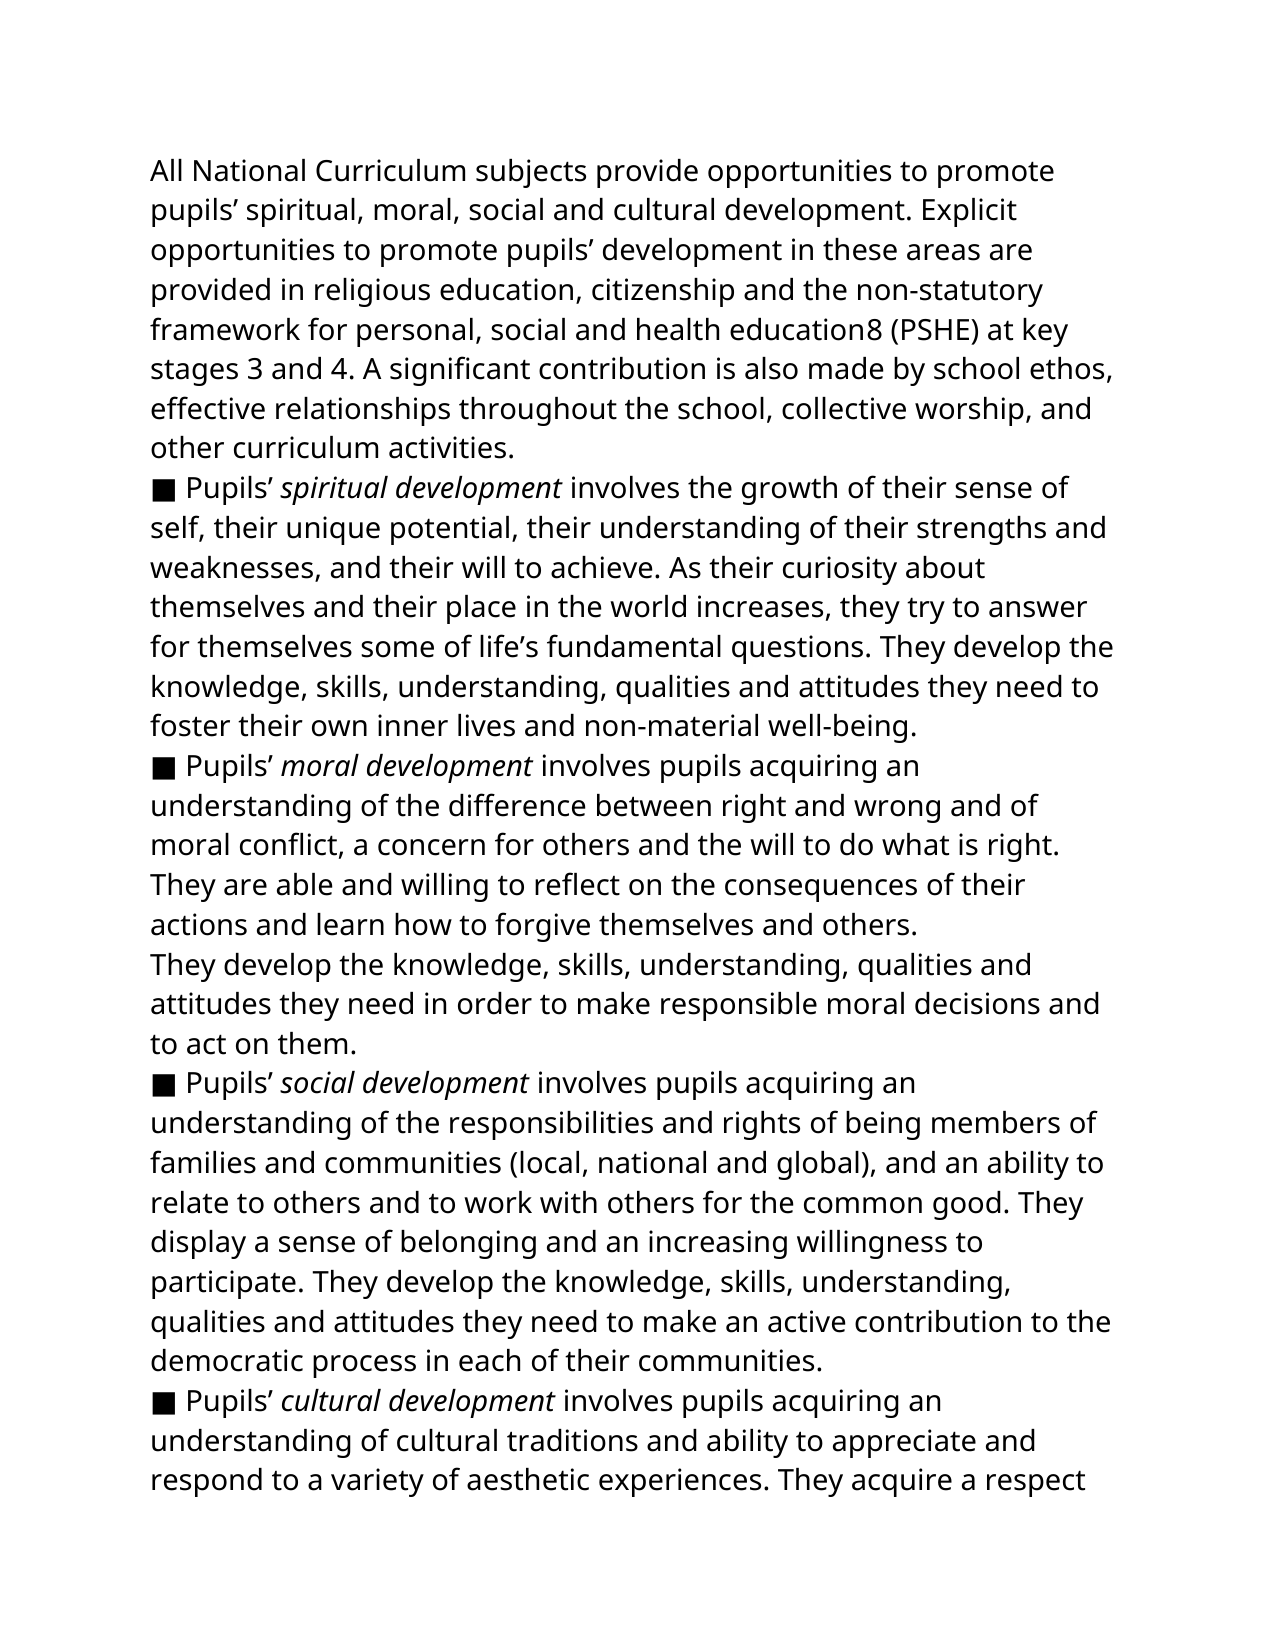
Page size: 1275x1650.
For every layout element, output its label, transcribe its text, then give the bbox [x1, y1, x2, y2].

text They develop the knowledge, skills, understanding, qualities and attitudes they need in order to make responsible moral decisions and to act on them. [150, 944, 1125, 1063]
text All National Curriculum subjects provide opportunities to promote pupils’ spiritual, moral, social and cultural development. Explicit opportunities to promote pupils’ development in these areas are provided in religious education, citizenship and the non-statutory framework for personal, social and health education8 (PSHE) at key stages 3 and 4. A significant contribution is also made by school ethos, effective relationships throughout the school, collective worship, and other curriculum activities. [150, 150, 1125, 467]
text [150, 1380, 1125, 1499]
text ■ Pupils’ moral development involves pupils acquiring an understanding of the difference between right and wrong and of moral conflict, a concern for others and the will to do what is right. They are able and willing to reflect on the consequences of their actions and learn how to forgive themselves and others. [150, 745, 1125, 944]
text ■ Pupils’ social development involves pupils acquiring an understanding of the responsibilities and rights of being members of families and communities (local, national and global), and an ability to relate to others and to work with others for the common good. They display a sense of belonging and an increasing willingness to participate. They develop the knowledge, skills, understanding, qualities and attitudes they need to make an active contribution to the democratic process in each of their communities. [150, 1063, 1125, 1380]
text ■ Pupils’ spiritual development involves the growth of their sense of self, their unique potential, their understanding of their strengths and weaknesses, and their will to achieve. As their curiosity about themselves and their place in the world increases, they try to answer for themselves some of life’s fundamental questions. They develop the knowledge, skills, understanding, qualities and attitudes they need to foster their own inner lives and non-material well-being. [150, 467, 1125, 745]
